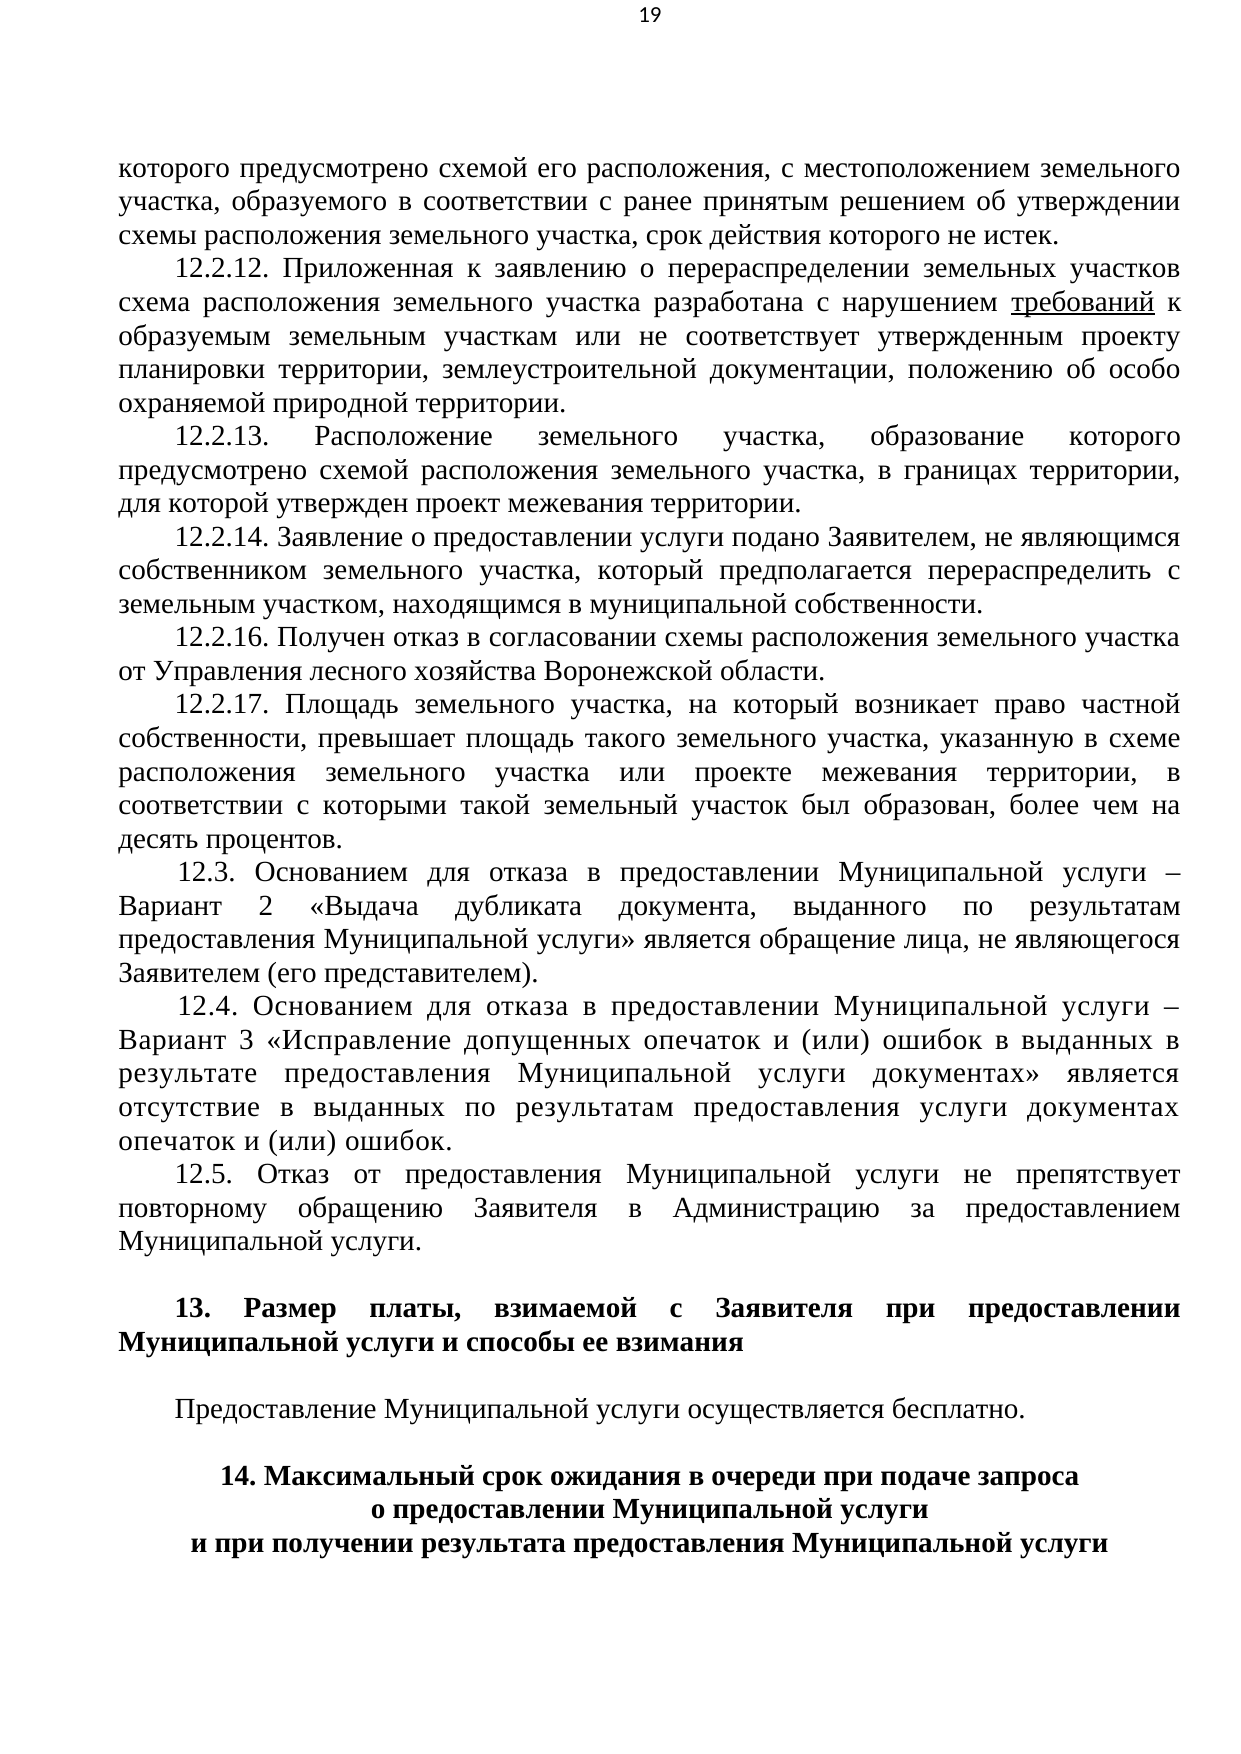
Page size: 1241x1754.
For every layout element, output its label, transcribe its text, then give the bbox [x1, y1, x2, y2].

text 12.4. Основанием для отказа в предоставлении Муниципальной услуги – Вариант 3 «Исправление допущенных опечаток и (или) ошибок в выданных в результате предоставления Муниципальной услуги документах» является отсутствие в выданных по результатам предоставления услуги документах опечаток и (или) ошибок. [118, 988, 1181, 1156]
text 12.2.12. Приложенная к заявлению о перераспределении земельных участков схема расположения земельного участка разработана с нарушением требований к образуемым земельным участкам или не соответствует утвержденным проекту планировки территории, землеустроительной документации, положению об особо охраняемой природной территории. [118, 251, 1181, 418]
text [118, 150, 1181, 251]
text 12.2.17. Площадь земельного участка, на который возникает право частной собственности, превышает площадь такого земельного участка, указанную в схеме расположения земельного участка или проекте межевания территории, в соответствии с которыми такой земельный участок был образован, более чем на десять процентов. [118, 687, 1181, 854]
text 12.2.13. Расположение земельного участка, образование которого предусмотрено схемой расположения земельного участка, в границах территории, для которой утвержден проект межевания территории. [118, 418, 1181, 519]
text 12.2.16. Получен отказ в согласовании схемы расположения земельного участка от Управления лесного хозяйства Воронежской области. [118, 619, 1181, 687]
text и при получении результата предоставления Муниципальной услуги [118, 1525, 1181, 1559]
list 12.3. Основанием для отказа в предоставлении Муниципальной услуги – Вариант 2 «Выдача дубликата документа, выданного по результатам предоставления Муниципальной услуги» является обращение лица, не являющегося Заявителем (его представителем). [118, 854, 1181, 988]
text Предоставление Муниципальной услуги осуществляется бесплатно. [118, 1391, 1181, 1424]
text 12.5. Отказ от предоставления Муниципальной услуги не препятствует повторному обращению Заявителя в Администрацию за предоставлением Муниципальной услуги. [118, 1156, 1181, 1257]
text 12.2.14. Заявление о предоставлении услуги подано Заявителем, не являющимся собственником земельного участка, который предполагается перераспределить с земельным участком, находящимся в муниципальной собственности. [118, 519, 1181, 619]
text 13. Размер платы, взимаемой с Заявителя при предоставлении Муниципальной услуги и способы ее взимания [118, 1290, 1181, 1357]
text 14. Максимальный срок ожидания в очереди при подаче запроса [118, 1458, 1181, 1492]
text о предоставлении Муниципальной услуги [118, 1492, 1181, 1525]
